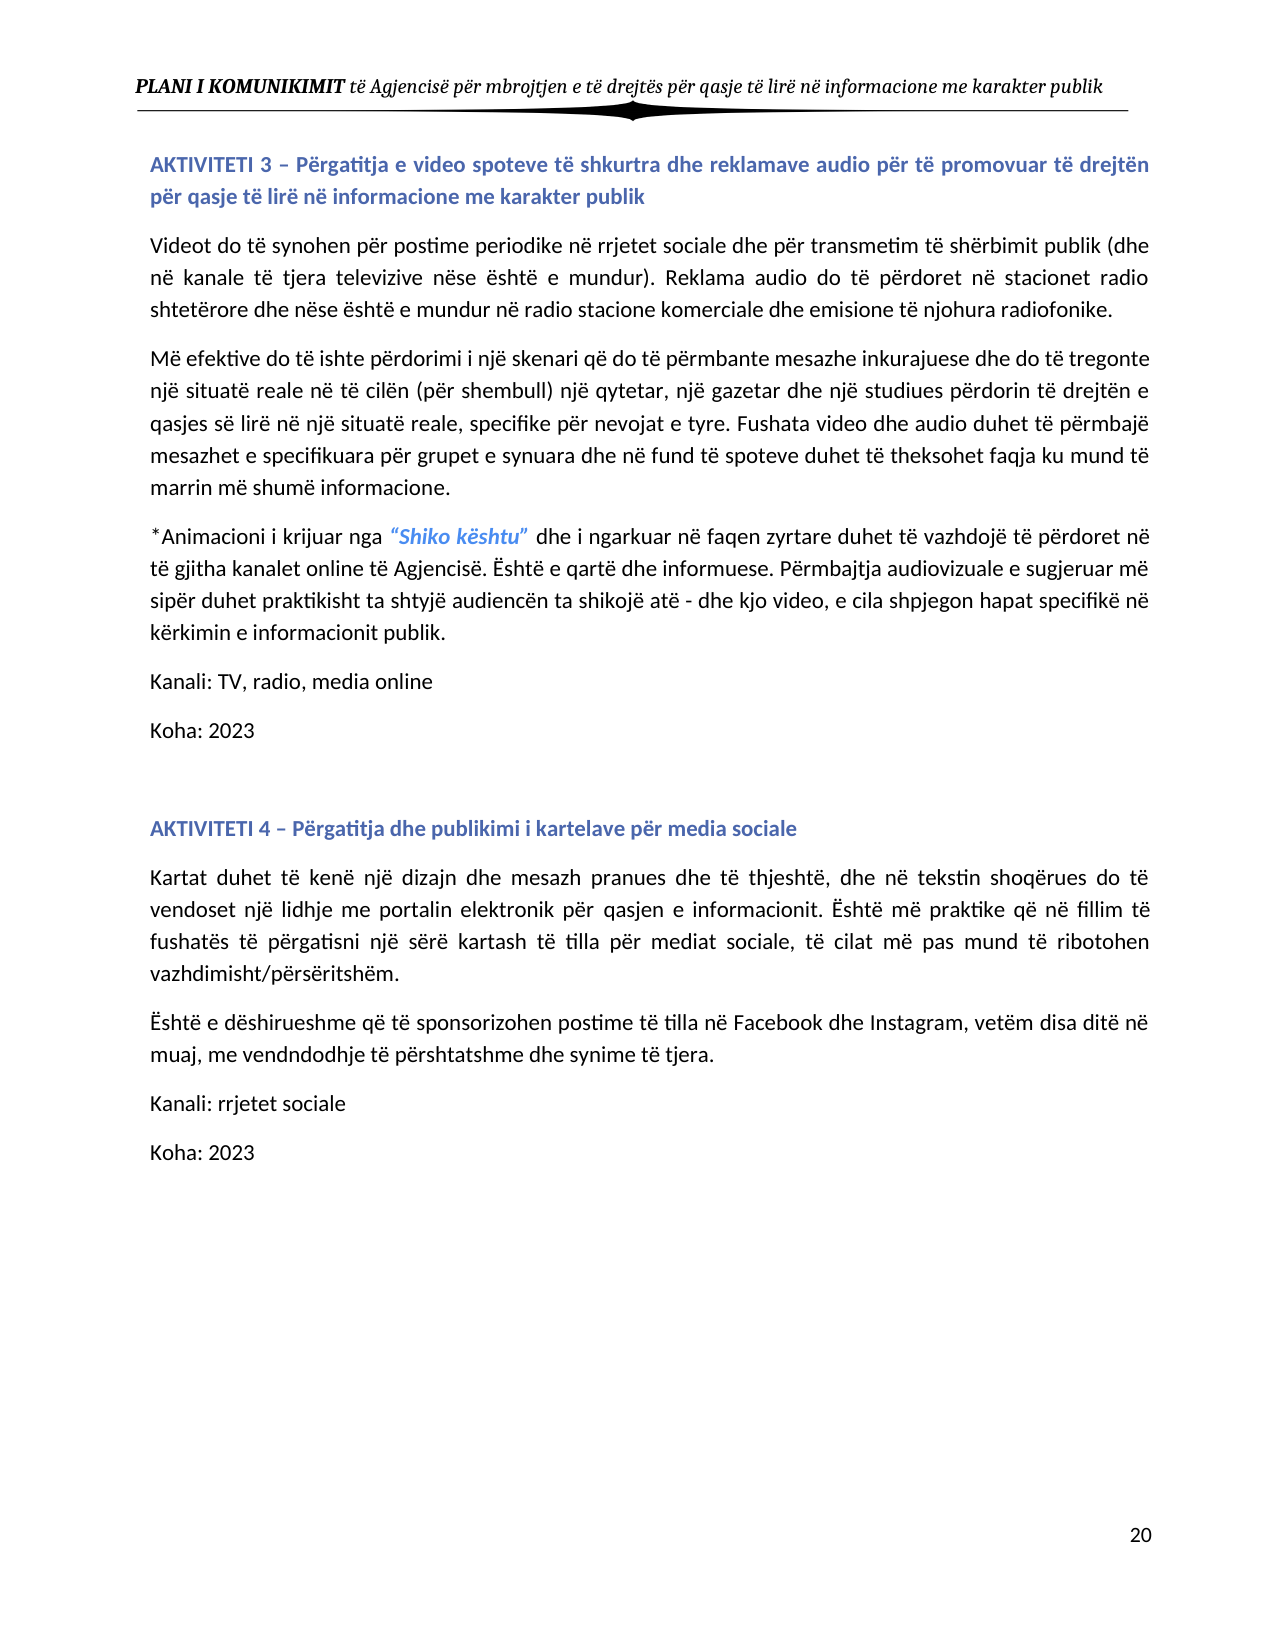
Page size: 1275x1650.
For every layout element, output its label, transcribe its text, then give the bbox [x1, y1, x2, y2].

text Videot do të synohen për postime periodike në rrjetet sociale dhe për transmetim të shërbimit publik (dhe në kanale të tjera televizive nëse është e mundur). Reklama audio do të përdoret në stacionet radio shtetërore dhe nëse është e mundur në radio stacione komerciale dhe emisione të njohura radiofonike. [150, 231, 1152, 323]
text Kanali: TV, radio, media online [150, 667, 1152, 695]
text *Animacioni i krijuar nga “Shiko kështu” dhe i ngarkuar në faqen zyrtare duhet të vazhdojë të përdoret në të gjitha kanalet online të Agjencisë. Është e qartë dhe informuese. Përmbajtja audiovizuale e sugjeruar më sipër duhet praktikisht ta shtyjë audiencën ta shikojë atë - dhe kjo video, e cila shpjegon hapat specifikë në kërkimin e informacionit publik. [150, 522, 1152, 646]
picture [120, 98, 1145, 122]
text Koha: 2023 [150, 1138, 1152, 1166]
text Kanali: rrjetet sociale [150, 1089, 1152, 1117]
text Më efektive do të ishte përdorimi i një skenari që do të përmbante mesazhe inkurajuese dhe do të tregonte një situatë reale në të cilën (për shembull) një qytetar, një gazetar dhe një studiues përdorin të drejtën e qasjes së lirë në një situatë reale, specifike për nevojat e tyre. Fushata video dhe audio duhet të përmbajë mesazhet e specifikuara për grupet e synuara dhe në fund të spoteve duhet të theksohet faqja ku mund të marrin më shumë informacione. [150, 344, 1152, 501]
text Është e dëshirueshme që të sponsorizohen postime të tilla në Facebook dhe Instagram, vetëm disa ditë në muaj, me vendndodhje të përshtatshme dhe synime të tjera. [150, 1008, 1152, 1068]
text Kartat duhet të kenë një dizajn dhe mesazh pranues dhe të thjeshtë, dhe në tekstin shoqërues do të vendoset një lidhje me portalin elektronik për qasjen e informacionit. Është më praktike që në fillim të fushatës të përgatisni një sërë kartash të tilla për mediat sociale, të cilat më pas mund të ribotohen vazhdimisht/përsëritshëm. [150, 863, 1152, 987]
text Koha: 2023 [150, 716, 1152, 744]
text AKTIVITETI 3 – Përgatitja e video spoteve të shkurtra dhe reklamave audio për të promovuar të drejtën për qasje të lirë në informacione me karakter publik [150, 150, 1152, 210]
text AKTIVITETI 4 – Përgatitja dhe publikimi i kartelave për media sociale [150, 814, 1152, 842]
